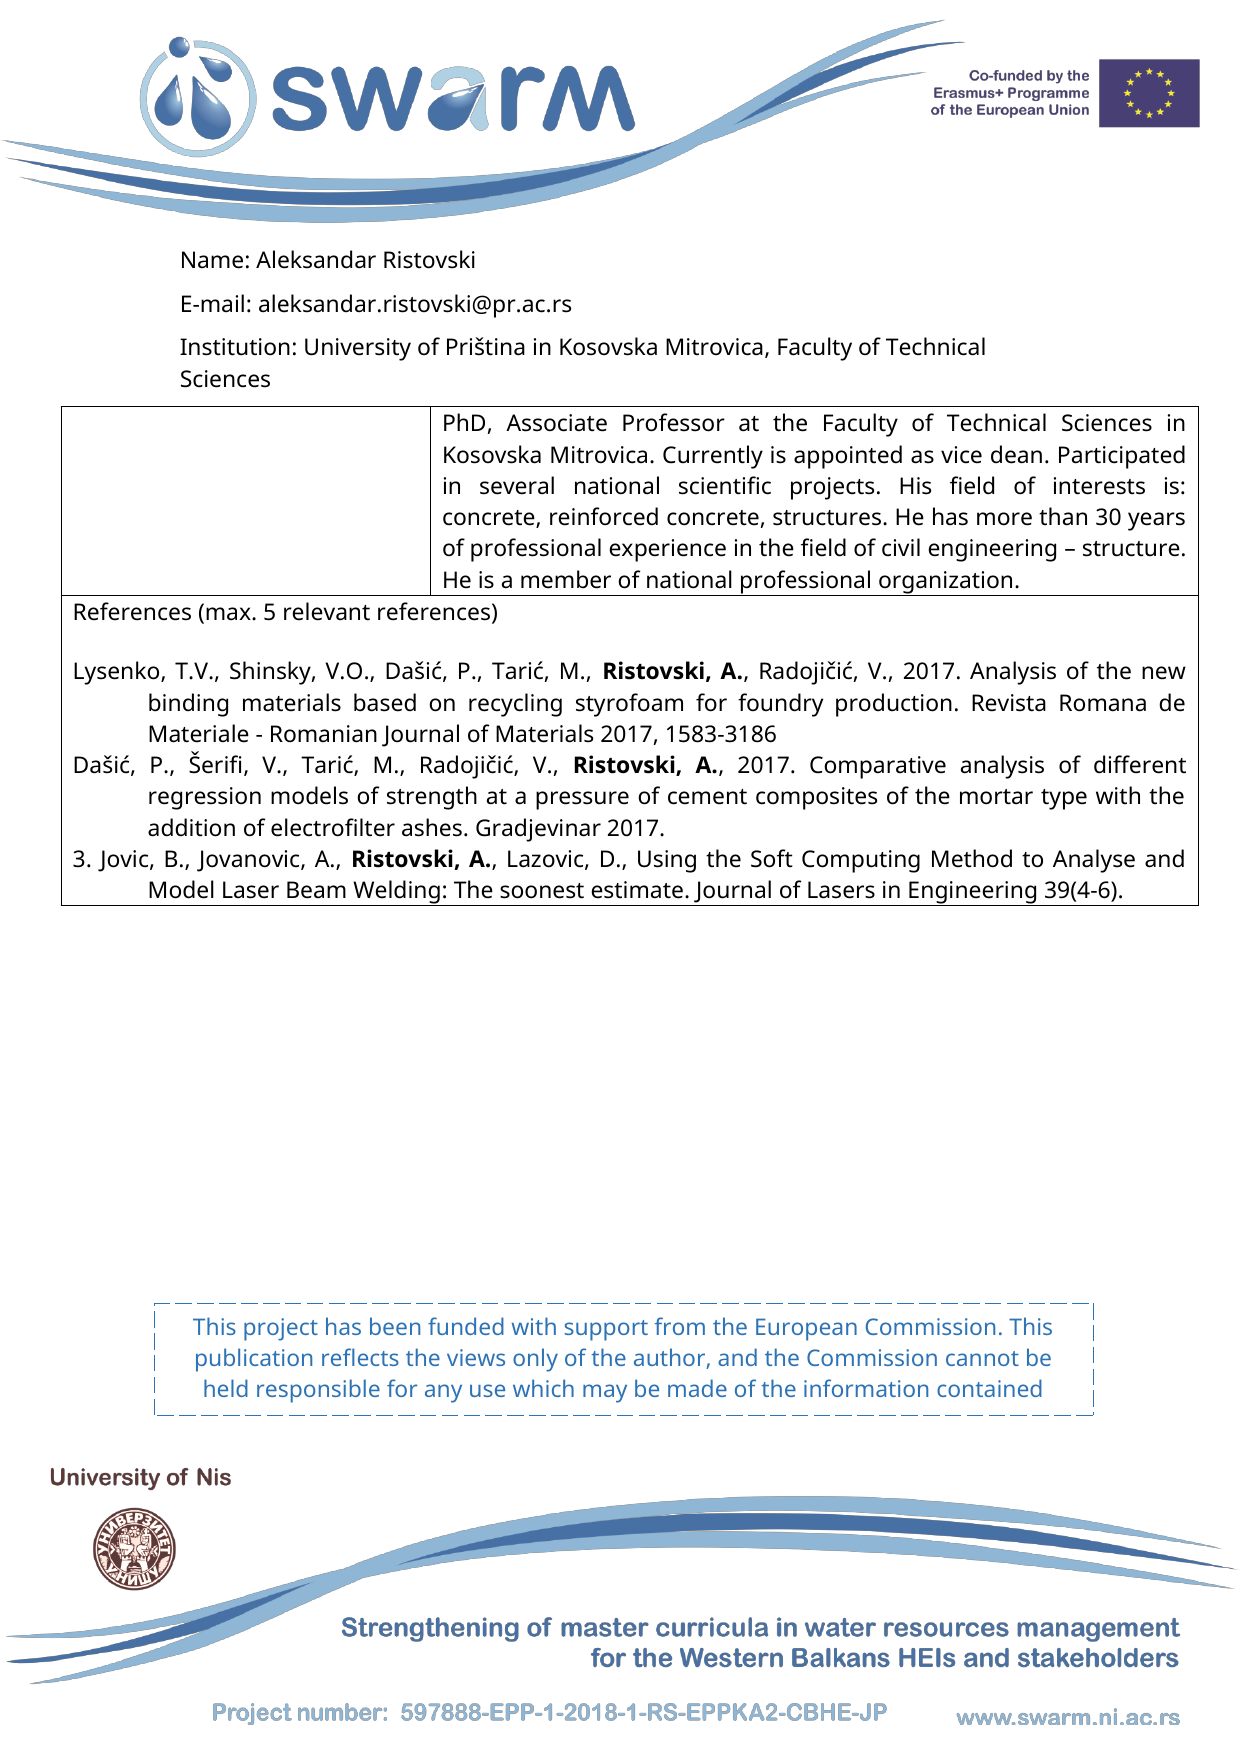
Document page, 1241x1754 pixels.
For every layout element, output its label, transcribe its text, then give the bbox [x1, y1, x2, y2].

text E-mail: aleksandar.ristovski@pr.ac.rs [179, 287, 996, 319]
table_header PhD, Associate Professor at the Faculty of Technical Sciences in Kosovska Mitrovica. Currently is appointed as vice dean. Participated in several national scientific projects. His field of interests is: concrete, reinforced concrete, structures. He has more than 30 years of professional experience in the field of civil engineering – structure. He is a member of national professional organization. [431, 407, 1198, 595]
table_header [62, 407, 430, 595]
text Institution: University of Priština in Kosovska Mitrovica, Faculty of Technical Sciences [179, 331, 996, 394]
picture [0, 19, 1240, 1725]
table_cell References (max. 5 relevant references) Lysenko, T.V., Shinsky, V.O., Dašić, P., Tarić, M., Ristovski, A., Radojičić, V., 2017. Analysis of the new binding materials based on recycling styrofoam for foundry production. Revista Romana de Materiale - Romanian Journal of Materials 2017, 1583-3186 Dašić, P., Šerifi, V., Tarić, M., Radojičić, V., Ristovski, A., 2017. Comparative analysis of different regression models of strength at a pressure of cement composites of the mortar type with the addition of electrofilter ashes. Gradjevinar 2017. 3. Jovic, B., Jovanovic, A., Ristovski, A., Lazovic, D., Using the Soft Computing Method to Analyse and Model Laser Beam Welding: The soonest estimate. Journal of Lasers in Engineering 39(4-6). [62, 596, 1198, 905]
text Name: Aleksandar Ristovski [179, 244, 996, 275]
